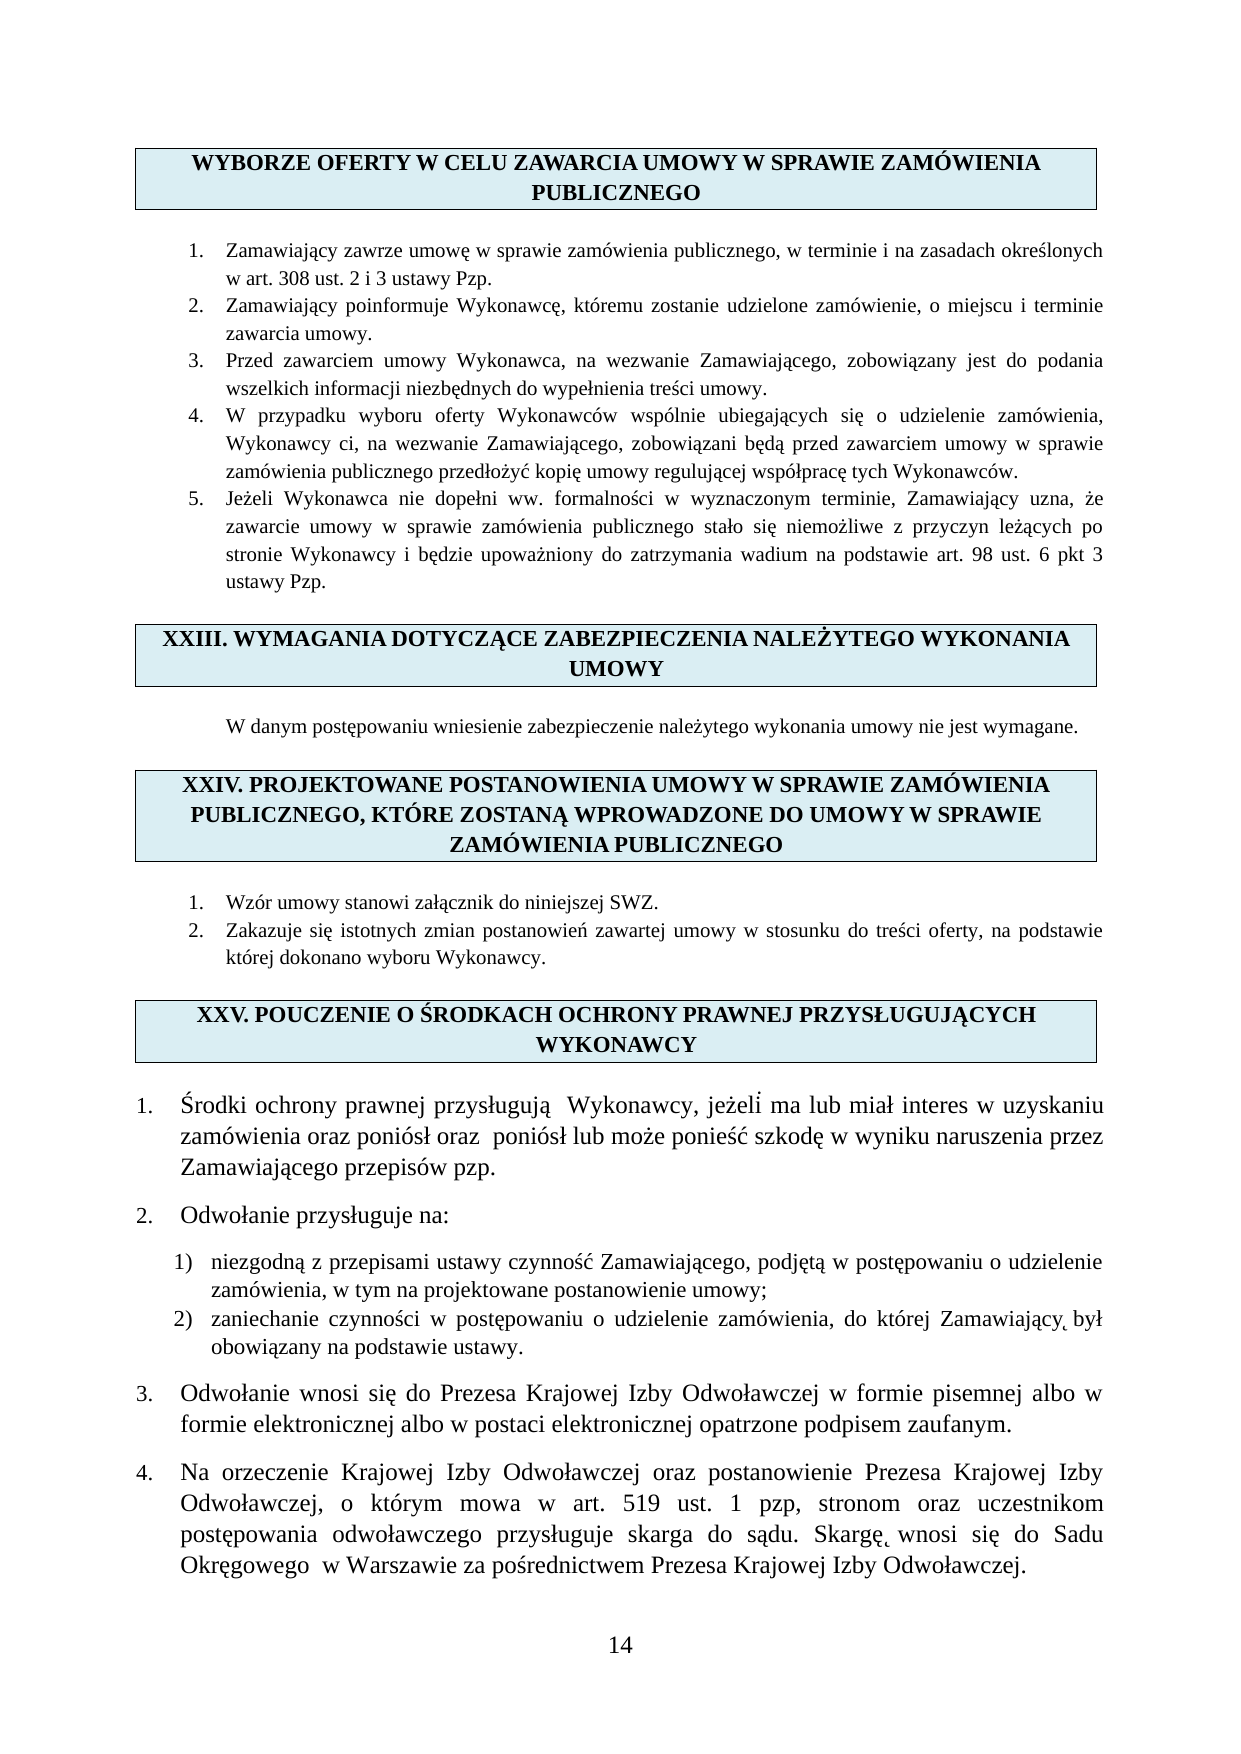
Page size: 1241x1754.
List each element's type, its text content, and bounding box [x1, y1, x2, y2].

list niezgodną z przepisami ustawy czynność Zamawiającego, podjętą w postępowaniu o udzielenie zamówienia, w tym na projektowane postanowienie umowy; [173, 1248, 1104, 1303]
table_header XXIII. WYMAGANIA DOTYCZĄCE ZABEZPIECZENIA NALEŻYTEGO WYKONANIA UMOWY [136, 625, 1096, 686]
subtitle W przypadku wyboru oferty Wykonawców wspólnie ubiegających się o udzielenie zamówienia, Wykonawcy ci, na wezwanie Zamawiającego, zobowiązani będą przed zawarciem umowy w sprawie zamówienia publicznego przedłożyć kopię umowy regulującej współpracę tych Wykonawców. [188, 403, 1104, 483]
list Środki ochrony prawnej przysługują Wykonawcy, jeżeli̇ ma lub miał interes w uzyskaniu zamówienia oraz poniósł oraz poniósł lub może ponieść szkodę w wyniku naruszenia przez Zamawiającego przepisów pzp. [136, 1090, 1104, 1181]
list zaniechanie czynności w postępowaniu o udzielenie zamówienia, do której Zamawiający̨ był obowiązany na podstawie ustawy. [173, 1305, 1104, 1359]
subtitle W danym postępowaniu wniesienie zabezpieczenie należytego wykonania umowy nie jest wymagane. [226, 714, 1104, 738]
subtitle Przed zawarciem umowy Wykonawca, na wezwanie Zamawiającego, zobowiązany jest do podania wszelkich informacji niezbędnych do wypełnienia treści umowy. [188, 348, 1104, 400]
subtitle Zakazuje się istotnych zmian postanowień zawartej umowy w stosunku do treści oferty, na podstawie której dokonano wyboru Wykonawcy. [188, 917, 1104, 969]
subtitle Zamawiający zawrze umowę w sprawie zamówienia publicznego, w terminie i na zasadach określonych w art. 308 ust. 2 i 3 ustawy Pzp. [188, 238, 1104, 289]
subtitle Jeżeli Wykonawca nie dopełni ww. formalności w wyznaczonym terminie, Zamawiający uzna, że zawarcie umowy w sprawie zamówienia publicznego stało się niemożliwe z przyczyn leżących po stronie Wykonawcy i będzie upoważniony do zatrzymania wadium na podstawie art. 98 ust. 6 pkt 3 ustawy Pzp. [188, 486, 1104, 593]
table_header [136, 149, 1096, 209]
table_header XXIV. PROJEKTOWANE POSTANOWIENIA UMOWY W SPRAWIE ZAMÓWIENIA PUBLICZNEGO, KTÓRE ZOSTANĄ WPROWADZONE DO UMOWY W SPRAWIE ZAMÓWIENIA PUBLICZNEGO [136, 771, 1096, 861]
list Na orzeczenie Krajowej Izby Odwoławczej oraz postanowienie Prezesa Krajowej Izby Odwoławczej, o którym mowa w art. 519 ust. 1 pzp, stronom oraz uczestnikom postępowania odwoławczego przysługuje skarga do sądu. Skargę̨ wnosi się do Sadu Okręgowego w Warszawie za pośrednictwem Prezesa Krajowej Izby Odwoławczej. [136, 1457, 1104, 1579]
table_header XXV. POUCZENIE O ŚRODKACH OCHRONY PRAWNEJ PRZYSŁUGUJĄCYCH WYKONAWCY [136, 1001, 1096, 1062]
subtitle Zamawiający poinformuje Wykonawcę, któremu zostanie udzielone zamówienie, o miejscu i terminie zawarcia umowy. [188, 293, 1104, 345]
list Odwołanie przysługuje na: [136, 1200, 1104, 1229]
list Odwołanie wnosi się do Prezesa Krajowej Izby Odwoławczej w formie pisemnej albo w formie elektronicznej albo w postaci elektronicznej opatrzone podpisem zaufanym. [136, 1378, 1104, 1438]
subtitle Wzór umowy stanowi załącznik do niniejszej SWZ. [188, 890, 1104, 914]
